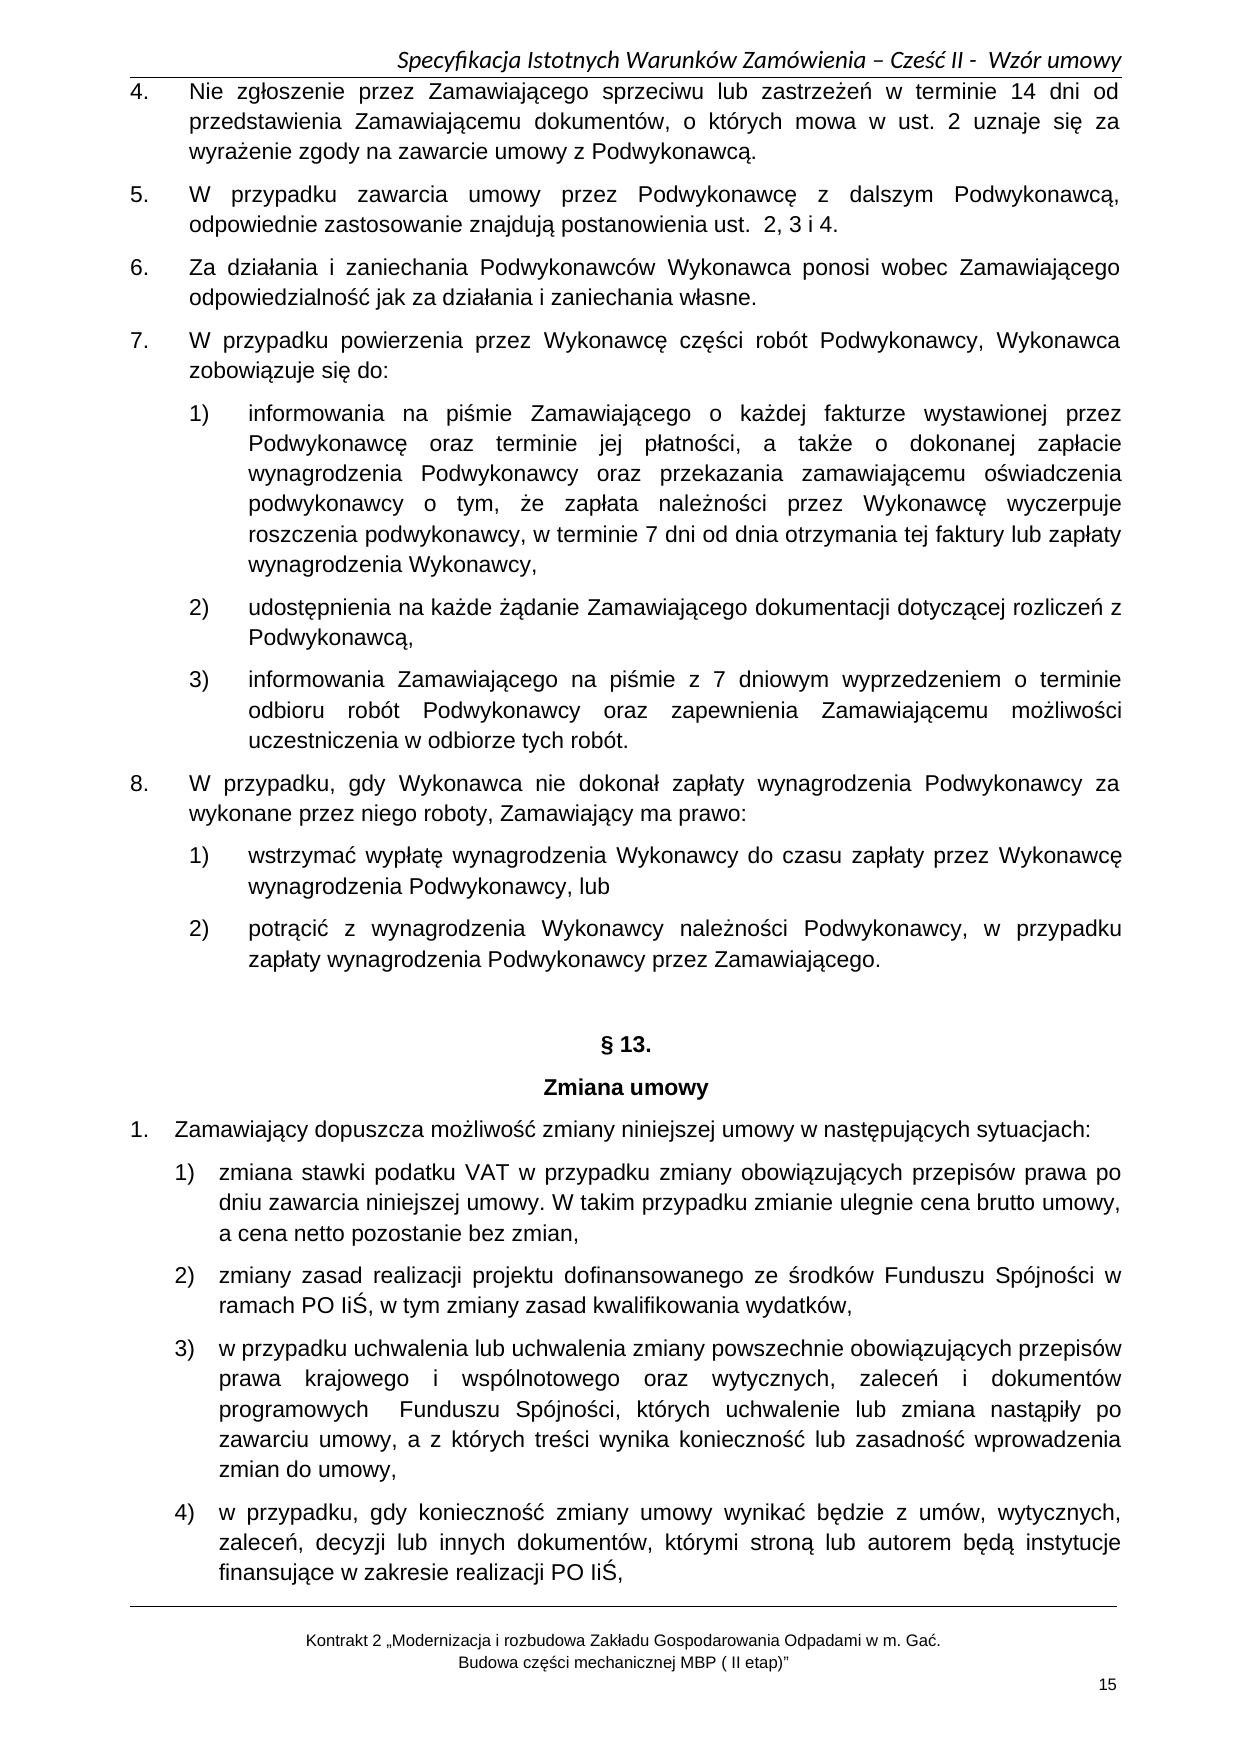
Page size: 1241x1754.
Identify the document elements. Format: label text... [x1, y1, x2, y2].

text § 13. [130, 1031, 1122, 1057]
list Za działania i zaniechania Podwykonawców Wykonawca ponosi wobec Zamawiającego odpowiedzialność jak za działania i zaniechania własne. [130, 254, 1120, 311]
list Zamawiający dopuszcza możliwość zmiany niniejszej umowy w następujących sytuacjach: [130, 1116, 1122, 1143]
text Zmiana umowy [130, 1074, 1122, 1100]
list informowania na piśmie Zamawiającego o każdej fakturze wystawionej przez Podwykonawcę oraz terminie jej płatności, a także o dokonanej zapłacie wynagrodzenia Podwykonawcy oraz przekazania zamawiającemu oświadczenia podwykonawcy o tym, że zapłata należności przez Wykonawcę wyczerpuje roszczenia podwykonawcy, w terminie 7 dni od dnia otrzymania tej faktury lub zapłaty wynagrodzenia Wykonawcy, [189, 400, 1122, 577]
list Nie zgłoszenie przez Zamawiającego sprzeciwu lub zastrzeżeń w terminie 14 dni od przedstawienia Zamawiającemu dokumentów, o których mowa w ust. 2 uznaje się za wyrażenie zgody na zawarcie umowy z Podwykonawcą. [130, 78, 1120, 165]
list W przypadku, gdy Wykonawca nie dokonał zapłaty wynagrodzenia Podwykonawcy za wykonane przez niego roboty, Zamawiający ma prawo: [130, 769, 1120, 826]
list zmiana stawki podatku VAT w przypadku zmiany obowiązujących przepisów prawa po dniu zawarcia niniejszej umowy. W takim przypadku zmianie ulegnie cena brutto umowy, a cena netto pozostanie bez zmian, [174, 1159, 1122, 1246]
list zmiany zasad realizacji projektu dofinansowanego ze środków Funduszu Spójności w ramach PO IiŚ, w tym zmiany zasad kwalifikowania wydatków, [174, 1262, 1122, 1319]
list potrącić z wynagrodzenia Wykonawcy należności Podwykonawcy, w przypadku zapłaty wynagrodzenia Podwykonawcy przez Zamawiającego. [189, 915, 1122, 972]
list w przypadku uchwalenia lub uchwalenia zmiany powszechnie obowiązujących przepisów prawa krajowego i wspólnotowego oraz wytycznych, zaleceń i dokumentów programowych Funduszu Spójności, których uchwalenie lub zmiana nastąpiły po zawarciu umowy, a z których treści wynika konieczność lub zasadność wprowadzenia zmian do umowy, [174, 1335, 1122, 1482]
list udostępnienia na każde żądanie Zamawiającego dokumentacji dotyczącej rozliczeń z Podwykonawcą, [189, 593, 1122, 650]
list informowania Zamawiającego na piśmie z 7 dniowym wyprzedzeniem o terminie odbioru robót Podwykonawcy oraz zapewnienia Zamawiającemu możliwości uczestniczenia w odbiorze tych robót. [189, 666, 1122, 753]
list W przypadku powierzenia przez Wykonawcę części robót Podwykonawcy, Wykonawca zobowiązuje się do: [130, 327, 1120, 383]
list wstrzymać wypłatę wynagrodzenia Wykonawcy do czasu zapłaty przez Wykonawcę wynagrodzenia Podwykonawcy, lub [189, 842, 1122, 899]
list w przypadku, gdy konieczność zmiany umowy wynikać będzie z umów, wytycznych, zaleceń, decyzji lub innych dokumentów, którymi stroną lub autorem będą instytucje finansujące w zakresie realizacji PO IiŚ, [174, 1499, 1122, 1586]
list W przypadku zawarcia umowy przez Podwykonawcę z dalszym Podwykonawcą, odpowiednie zastosowanie znajdują postanowienia ust. 2, 3 i 4. [130, 181, 1120, 238]
